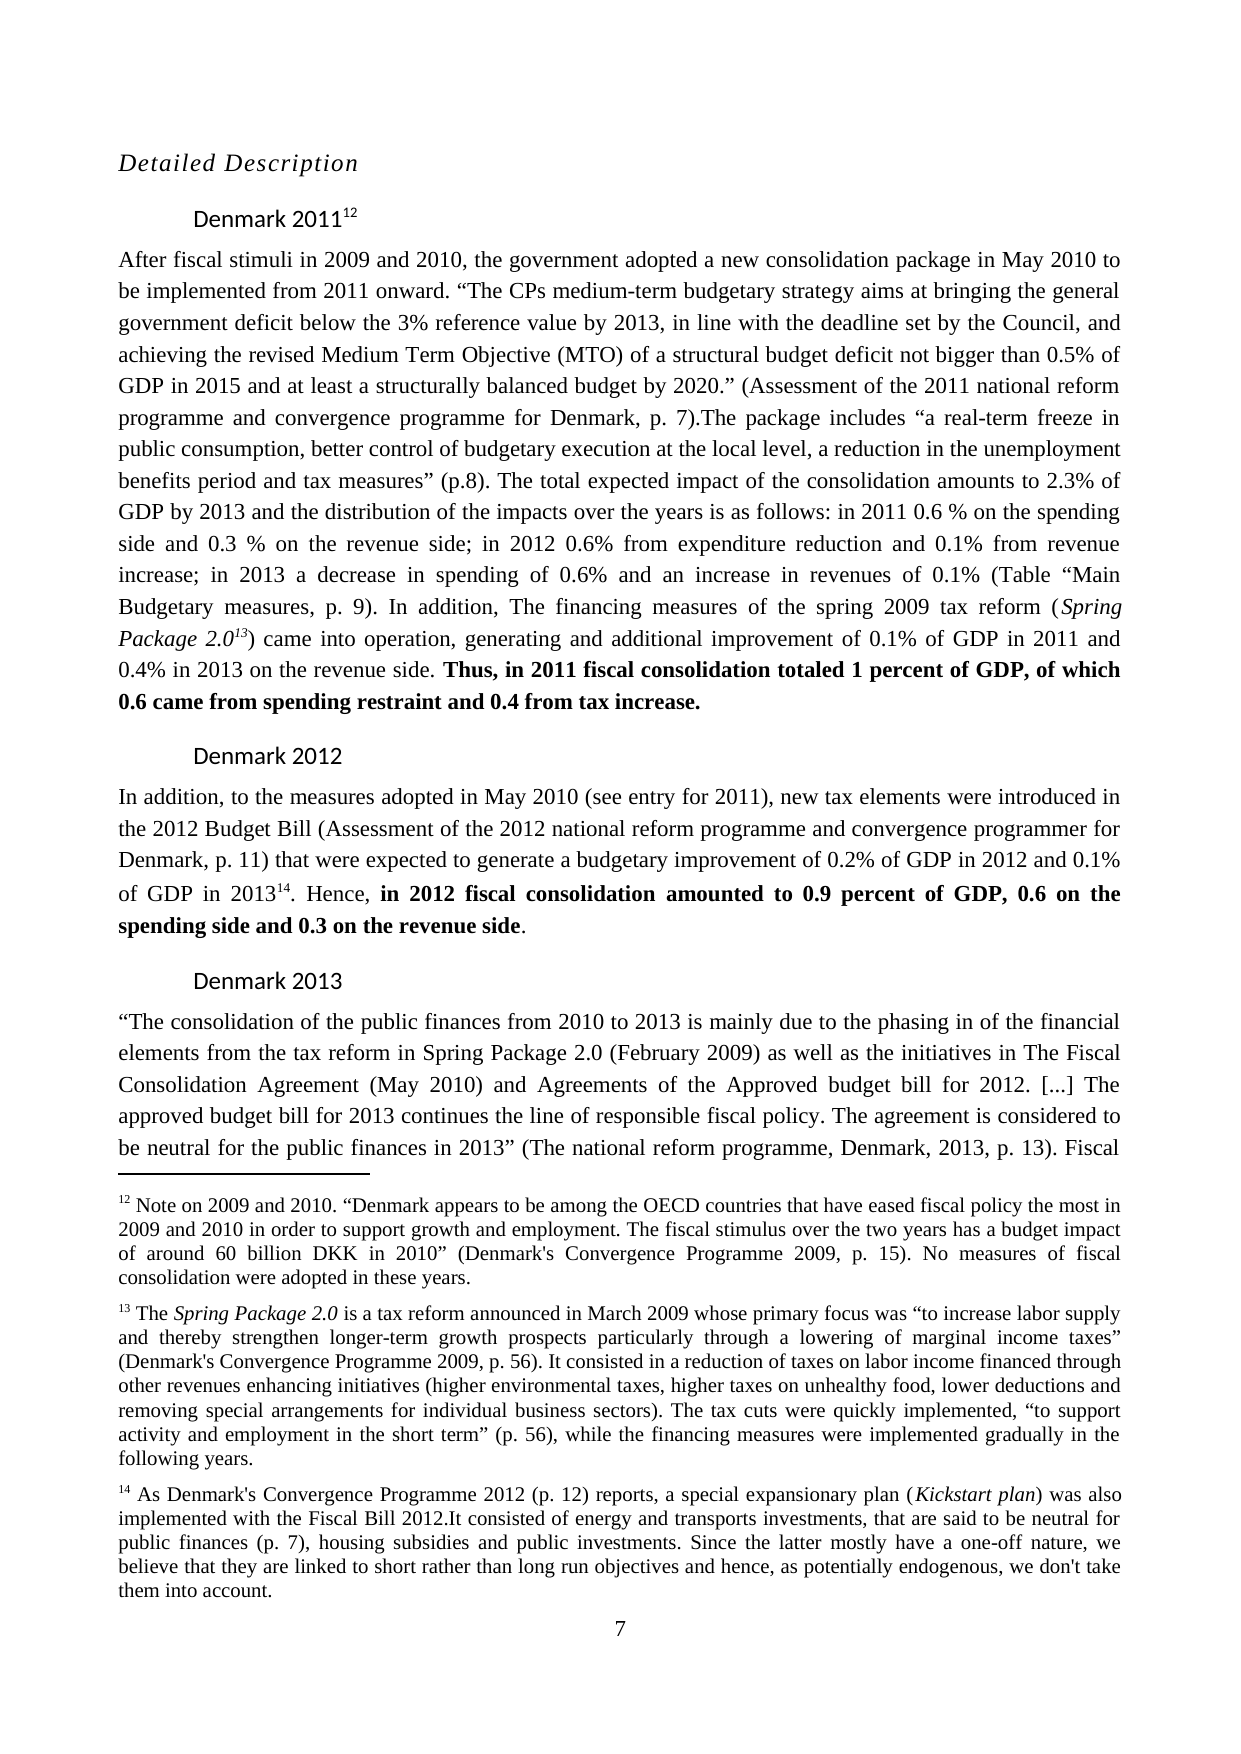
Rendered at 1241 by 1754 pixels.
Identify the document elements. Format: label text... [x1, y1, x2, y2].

list Denmark 2013 [193, 965, 1122, 995]
text Detailed Description [118, 148, 1122, 176]
text In addition, to the measures adopted in May 2010 (see entry for 2011), new tax elements were introduced in the 2012 Budget Bill (Assessment of the 2012 national reform programme and convergence programmer for Denmark, p. 11) that were expected to generate a budgetary improvement of 0.2% of GDP in 2012 and 0.1% of GDP in 2013.As Denmark's Convergence Programme 2012 (p. 12) reports, a special expansionary plan (Kickstart plan) was also implemented with the Fiscal Bill 2012.It consisted of energy and transports investments, that are said to be neutral for public finances (p. 7), housing subsidies and public investments. Since the latter mostly have a one-off nature, we believe that they are linked to short rather than long run objectives and hence, as potentially endogenous, we don't take them into account. Hence, in 2012 fiscal consolidation amounted to 0.9 percent of GDP, 0.6 on the spending side and 0.3 on the revenue side. [118, 783, 1122, 939]
list Denmark 2011 [193, 203, 1122, 233]
text After fiscal stimuli in 2009 and 2010, the government adopted a new consolidation package in May 2010 to be implemented from 2011 onward. “The CPs medium-term budgetary strategy aims at bringing the general government deficit below the 3% reference value by 2013, in line with the deadline set by the Council, and achieving the revised Medium Term Objective (MTO) of a structural budget deficit not bigger than 0.5% of GDP in 2015 and at least a structurally balanced budget by 2020.” (Assessment of the 2011 national reform programme and convergence programme for Denmark, p. 7).The package includes “a real-term freeze in public consumption, better control of budgetary execution at the local level, a reduction in the unemployment benefits period and tax measures” (p.8). The total expected impact of the consolidation amounts to 2.3% of GDP by 2013 and the distribution of the impacts over the years is as follows: in 2011 0.6 % on the spending side and 0.3 % on the revenue side; in 2012 0.6% from expenditure reduction and 0.1% from revenue increase; in 2013 a decrease in spending of 0.6% and an increase in revenues of 0.1% (Table “Main Budgetary measures, p. 9). In addition, The financing measures of the spring 2009 tax reform (Spring Package 2.0The Spring Package 2.0 is a tax reform announced in March 2009 whose primary focus was “to increase labor supply and thereby strengthen longer-term growth prospects particularly through a lowering of marginal income taxes” (Denmark's Convergence Programme 2009, p. 56). It consisted in a reduction of taxes on labor income financed through other revenues enhancing initiatives (higher environmental taxes, higher taxes on unhealthy food, lower deductions and removing special arrangements for individual business sectors). The tax cuts were quickly implemented, “to support activity and employment in the short term” (p. 56), while the financing measure were implemented gradually in the following years.) came into operation, generating and additional improvement of 0.1% of GDP in 2011 and 0.4% in 2013 on the revenue side. Thus, in 2011 fiscal consolidation totaled 1 percent of GDP, of which 0.6 came from spending restraint and 0.4 from tax increase. [118, 246, 1122, 714]
text “The consolidation of the public finances from 2010 to 2013 is mainly due to the phasing in of the financial elements from the tax reform in Spring Package 2.0 (February 2009) as well as the initiatives in The Fiscal Consolidation Agreement (May 2010) and Agreements of the Approved budget bill for 2012. [...] The approved budget bill for 2013 continues the line of responsible fiscal policy. The agreement is considered to be neutral for the public finances in 2013” (The national reform programme, Denmark, 2013, p. 13). Fiscal consolidation in the year consisted only in measures introduced in May 2010 and in 2012 and it totaled 1.2 percent of GDP (0.6 tax and 0.6 spending). [118, 1008, 1122, 1160]
list Denmark 2012 [193, 740, 1122, 771]
